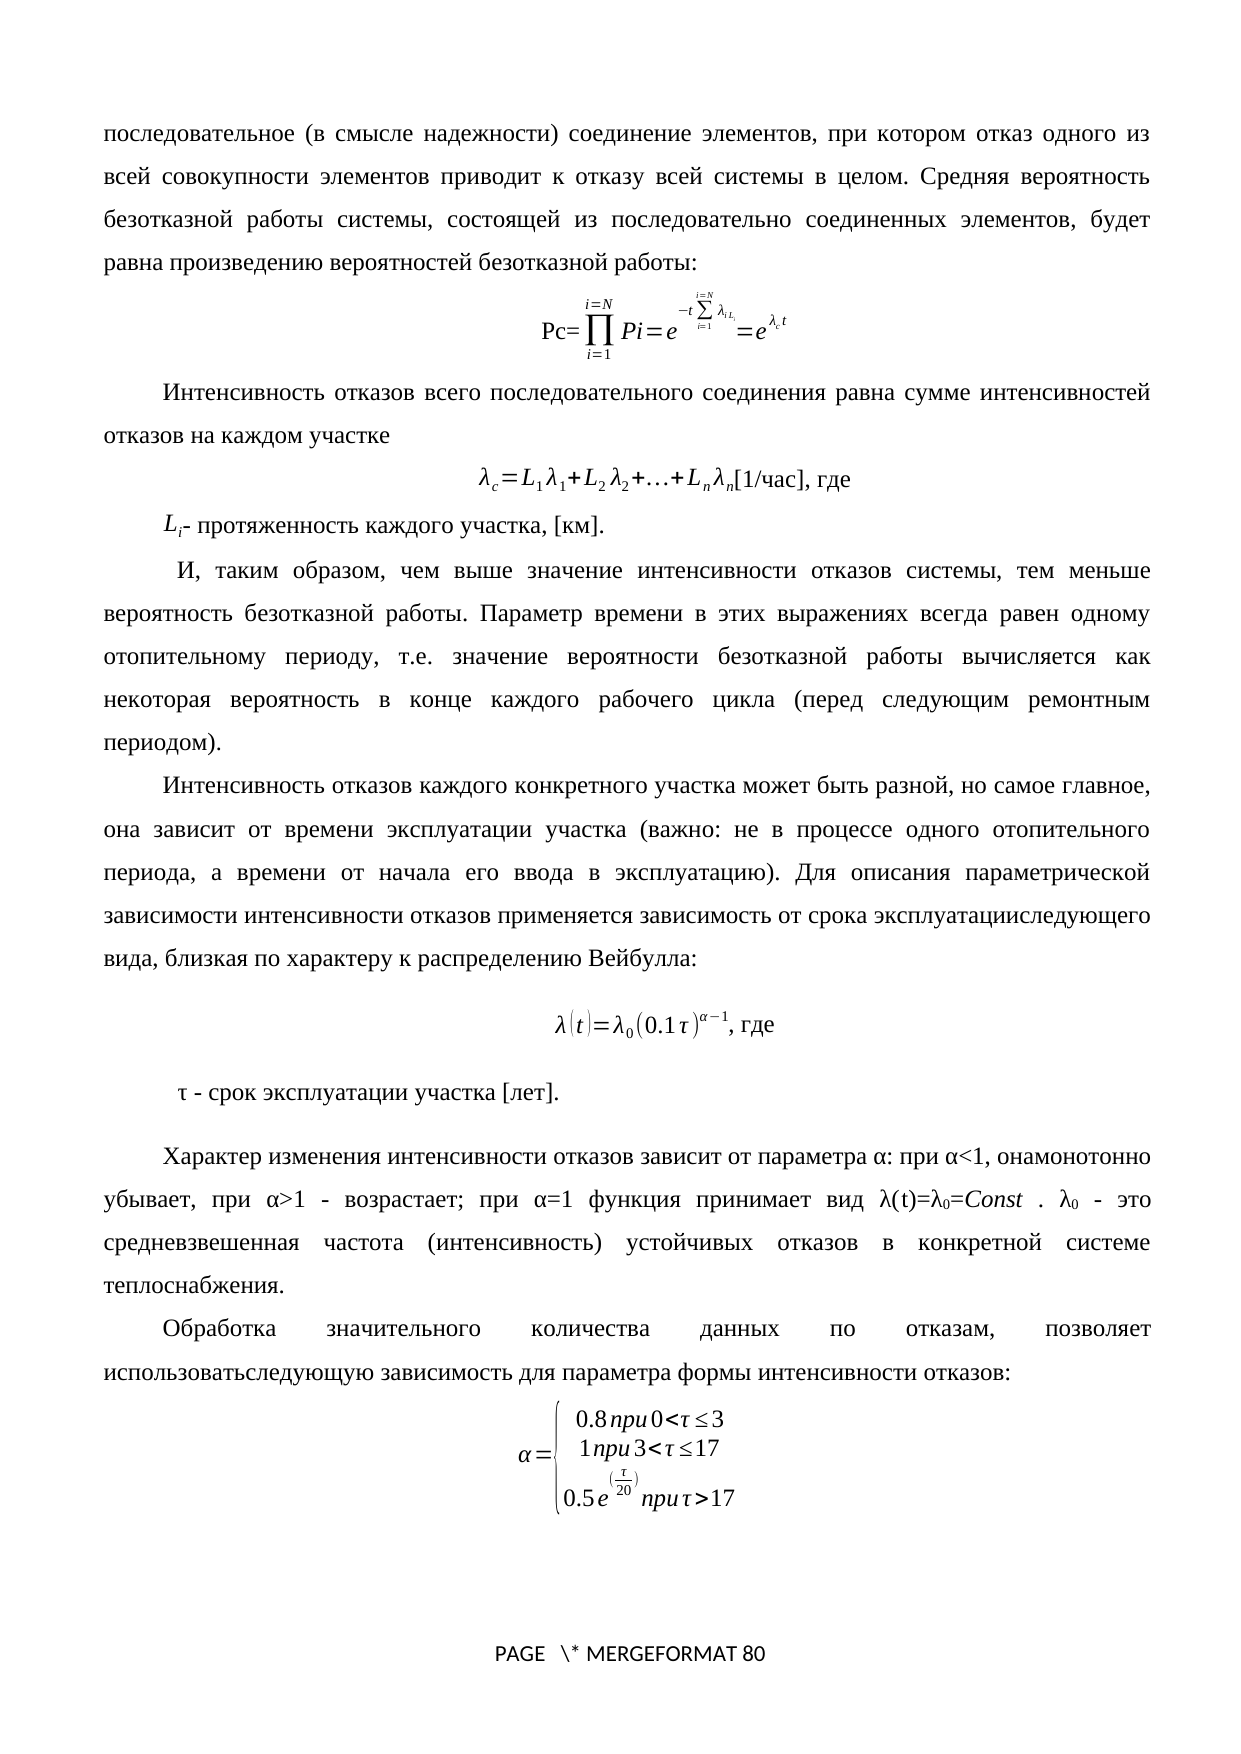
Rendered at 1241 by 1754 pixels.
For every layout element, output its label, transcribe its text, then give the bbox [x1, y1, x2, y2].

text И, таким образом, чем выше значение интенсивности отказов системы, тем меньше вероятность безотказной работы. Параметр времени в этих выражениях всегда равен одному отопительному периоду, т.е. значение вероятности безотказной работы вычисляется как некоторая вероятность в конце каждого рабочего цикла (перед следующим ремонтным периодом). [103, 555, 1152, 756]
text Обработка значительного количества данных по отказам, позволяет использоватьследующую зависимость для параметра формы интенсивности отказов: [103, 1313, 1152, 1385]
text , где [103, 1007, 1152, 1042]
text τ - срок эксплуатации участка [лет]. [103, 1077, 1152, 1106]
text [103, 118, 1152, 276]
text Интенсивность отказов всего последовательного соединения равна сумме интенсивностей отказов на каждом участке [103, 377, 1152, 449]
text [1/час], где [103, 463, 1152, 495]
text Характер изменения интенсивности отказов зависит от параметра α: при α<1, онамонотонно убывает, при α>1 - возрастает; при α=1 функция принимает вид λ(t)=λ0=Const . λ0 - это средневзвешенная частота (интенсивность) устойчивых отказов в конкретной системе теплоснабжения. [103, 1141, 1152, 1299]
text Интенсивность отказов каждого конкретного участка может быть разной, но самое главное, она зависит от времени эксплуатации участка (важно: не в процессе одного отопительного периода, а времени от начала его ввода в эксплуатацию). Для описания параметрической зависимости интенсивности отказов применяется зависимость от срока эксплуатацииследующего вида, близкая по характеру к распределению Вейбулла: [103, 771, 1152, 972]
text - протяженность каждого участка, [км]. [103, 509, 1152, 541]
